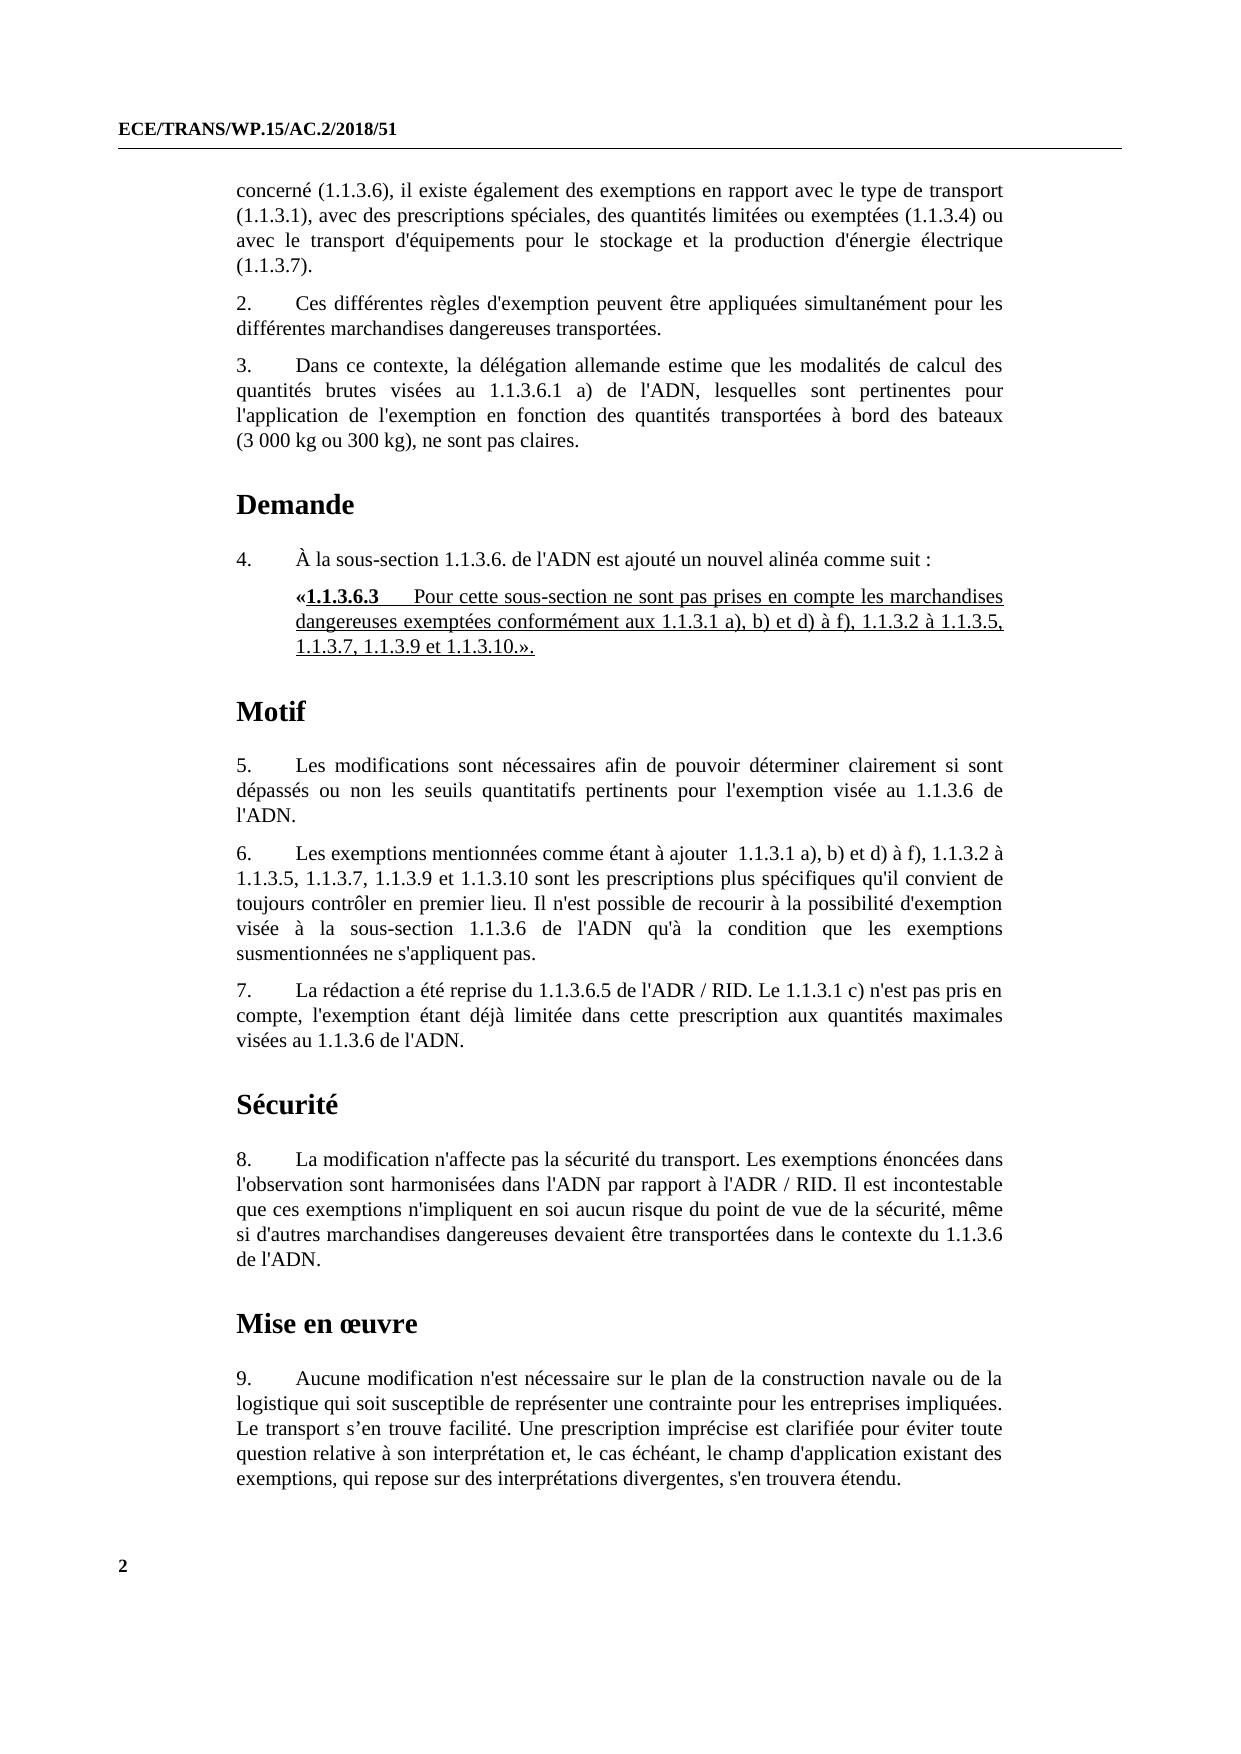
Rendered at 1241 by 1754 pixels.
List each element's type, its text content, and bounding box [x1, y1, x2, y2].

text 7. La rédaction a été reprise du 1.1.3.6.5 de l'ADR / RID. Le 1.1.3.1 c) n'est pas pris en compte, l'exemption étant déjà limitée dans cette prescription aux quantités maximales visées au 1.1.3.6 de l'ADN. [236, 977, 1004, 1052]
text 6. Les exemptions mentionnées comme étant à ajouter 1.1.3.1 a), b) et d) à f), 1.1.3.2 à 1.1.3.5, 1.1.3.7, 1.1.3.9 et 1.1.3.10 sont les prescriptions plus spécifiques qu'il convient de toujours contrôler en premier lieu. Il n'est possible de recourir à la possibilité d'exemption visée à la sous-section 1.1.3.6 de l'ADN qu'à la condition que les exemptions susmentionnées ne s'appliquent pas. [236, 840, 1004, 965]
text Mise en œuvre [118, 1308, 1004, 1340]
text 3. Dans ce contexte, la délégation allemande estime que les modalités de calcul des quantités brutes visées au 1.1.3.6.1 a) de l'ADN, lesquelles sont pertinentes pour l'application de l'exemption en fonction des quantités transportées à bord des bateaux (3 000 kg ou 300 kg), ne sont pas claires. [236, 352, 1004, 452]
text 4. À la sous-section 1.1.3.6. de l'ADN est ajouté un nouvel alinéa comme suit : [236, 546, 1004, 571]
text «1.1.3.6.3 Pour cette sous-section ne sont pas prises en compte les marchandises dangereuses exemptées conformément aux 1.1.3.1 a), b) et d) à f), 1.1.3.2 à 1.1.3.5, 1.1.3.7, 1.1.3.9 et 1.1.3.10.». [295, 583, 1004, 630]
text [236, 177, 1004, 277]
text Motif [118, 696, 1004, 727]
text 5. Les modifications sont nécessaires afin de pouvoir déterminer clairement si sont dépassés ou non les seuils quantitatifs pertinents pour l'exemption visée au 1.1.3.6 de l'ADN. [236, 752, 1004, 827]
text Sécurité [118, 1090, 1004, 1121]
text «1.1.3.6.3 Pour cette sous-section ne sont pas prises en compte les marchandises dangereuses exemptées conformément aux 1.1.3.1 a), b) et d) à f), 1.1.3.2 à 1.1.3.5, 1.1.3.7, 1.1.3.9 et 1.1.3.10.». [295, 631, 1004, 658]
text 9. Aucune modification n'est nécessaire sur le plan de la construction navale ou de la logistique qui soit susceptible de représenter une contrainte pour les entreprises impliquées. Le transport s’en trouve facilité. Une prescription imprécise est clarifiée pour éviter toute question relative à son interprétation et, le cas échéant, le champ d'application existant des exemptions, qui repose sur des interprétations divergentes, s'en trouvera étendu. [236, 1365, 1004, 1490]
text 8. La modification n'affecte pas la sécurité du transport. Les exemptions énoncées dans l'observation sont harmonisées dans l'ADN par rapport à l'ADR / RID. Il est incontestable que ces exemptions n'impliquent en soi aucun risque du point de vue de la sécurité, même si d'autres marchandises dangereuses devaient être transportées dans le contexte du 1.1.3.6 de l'ADN. [236, 1146, 1004, 1271]
text 2. Ces différentes règles d'exemption peuvent être appliquées simultanément pour les différentes marchandises dangereuses transportées. [236, 290, 1004, 340]
text Demande [118, 490, 1004, 521]
